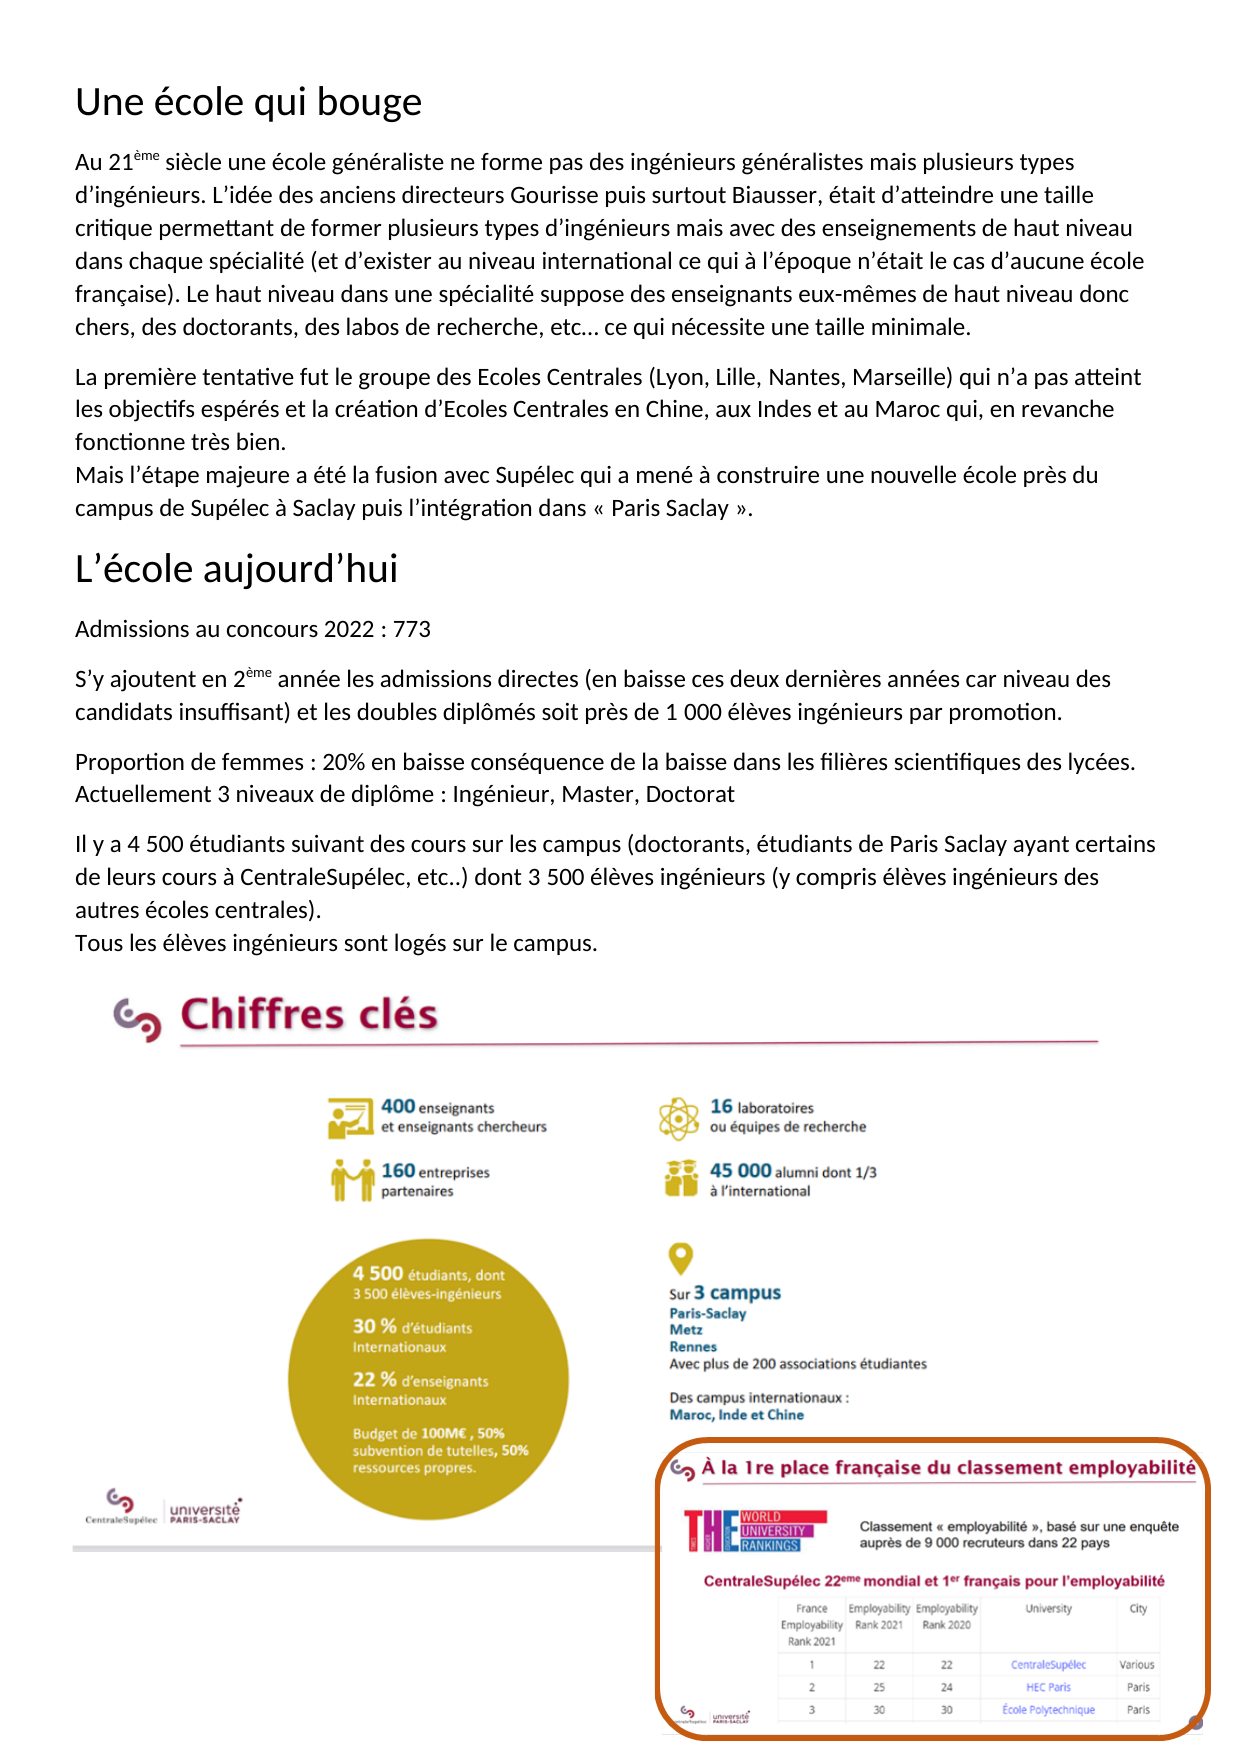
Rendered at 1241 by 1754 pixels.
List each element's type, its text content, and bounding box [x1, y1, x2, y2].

text S’y ajoutent en 2ème année les admissions directes (en baisse ces deux dernières années car niveau des candidats insuffisant) et les doubles diplômés soit près de 1 000 élèves ingénieurs par promotion. [75, 663, 1165, 727]
text Proportion de femmes : 20% en baisse conséquence de la baisse dans les filières scientifiques des lycées. Actuellement 3 niveaux de diplôme : Ingénieur, Master, Doctorat [75, 746, 1165, 809]
text L’école aujourd’hui [75, 542, 1165, 593]
picture [72, 973, 1211, 1741]
text Une école qui bouge [75, 75, 1165, 126]
text Il y a 4 500 étudiants suivant des cours sur les campus (doctorants, étudiants de Paris Saclay ayant certains de leurs cours à CentraleSupélec, etc..) dont 3 500 élèves ingénieurs (y compris élèves ingénieurs des autres écoles centrales). Tous les élèves ingénieurs sont logés sur le campus. [75, 828, 1165, 957]
text Admissions au concours 2022 : 773 [75, 613, 1165, 644]
text Au 21ème siècle une école généraliste ne forme pas des ingénieurs généralistes mais plusieurs types d’ingénieurs. L’idée des anciens directeurs Gourisse puis surtout Biausser, était d’atteindre une taille critique permettant de former plusieurs types d’ingénieurs mais avec des enseignements de haut niveau dans chaque spécialité (et d’exister au niveau international ce qui à l’époque n’était le cas d’aucune école française). Le haut niveau dans une spécialité suppose des enseignants eux-mêmes de haut niveau donc chers, des doctorants, des labos de recherche, etc… ce qui nécessite une taille minimale. [75, 147, 1165, 342]
text La première tentative fut le groupe des Ecoles Centrales (Lyon, Lille, Nantes, Marseille) qui n’a pas atteint les objectifs espérés et la création d’Ecoles Centrales en Chine, aux Indes et au Maroc qui, en revanche fonctionne très bien. Mais l’étape majeure a été la fusion avec Supélec qui a mené à construire une nouvelle école près du campus de Supélec à Saclay puis l’intégration dans « Paris Saclay ». [75, 361, 1165, 523]
